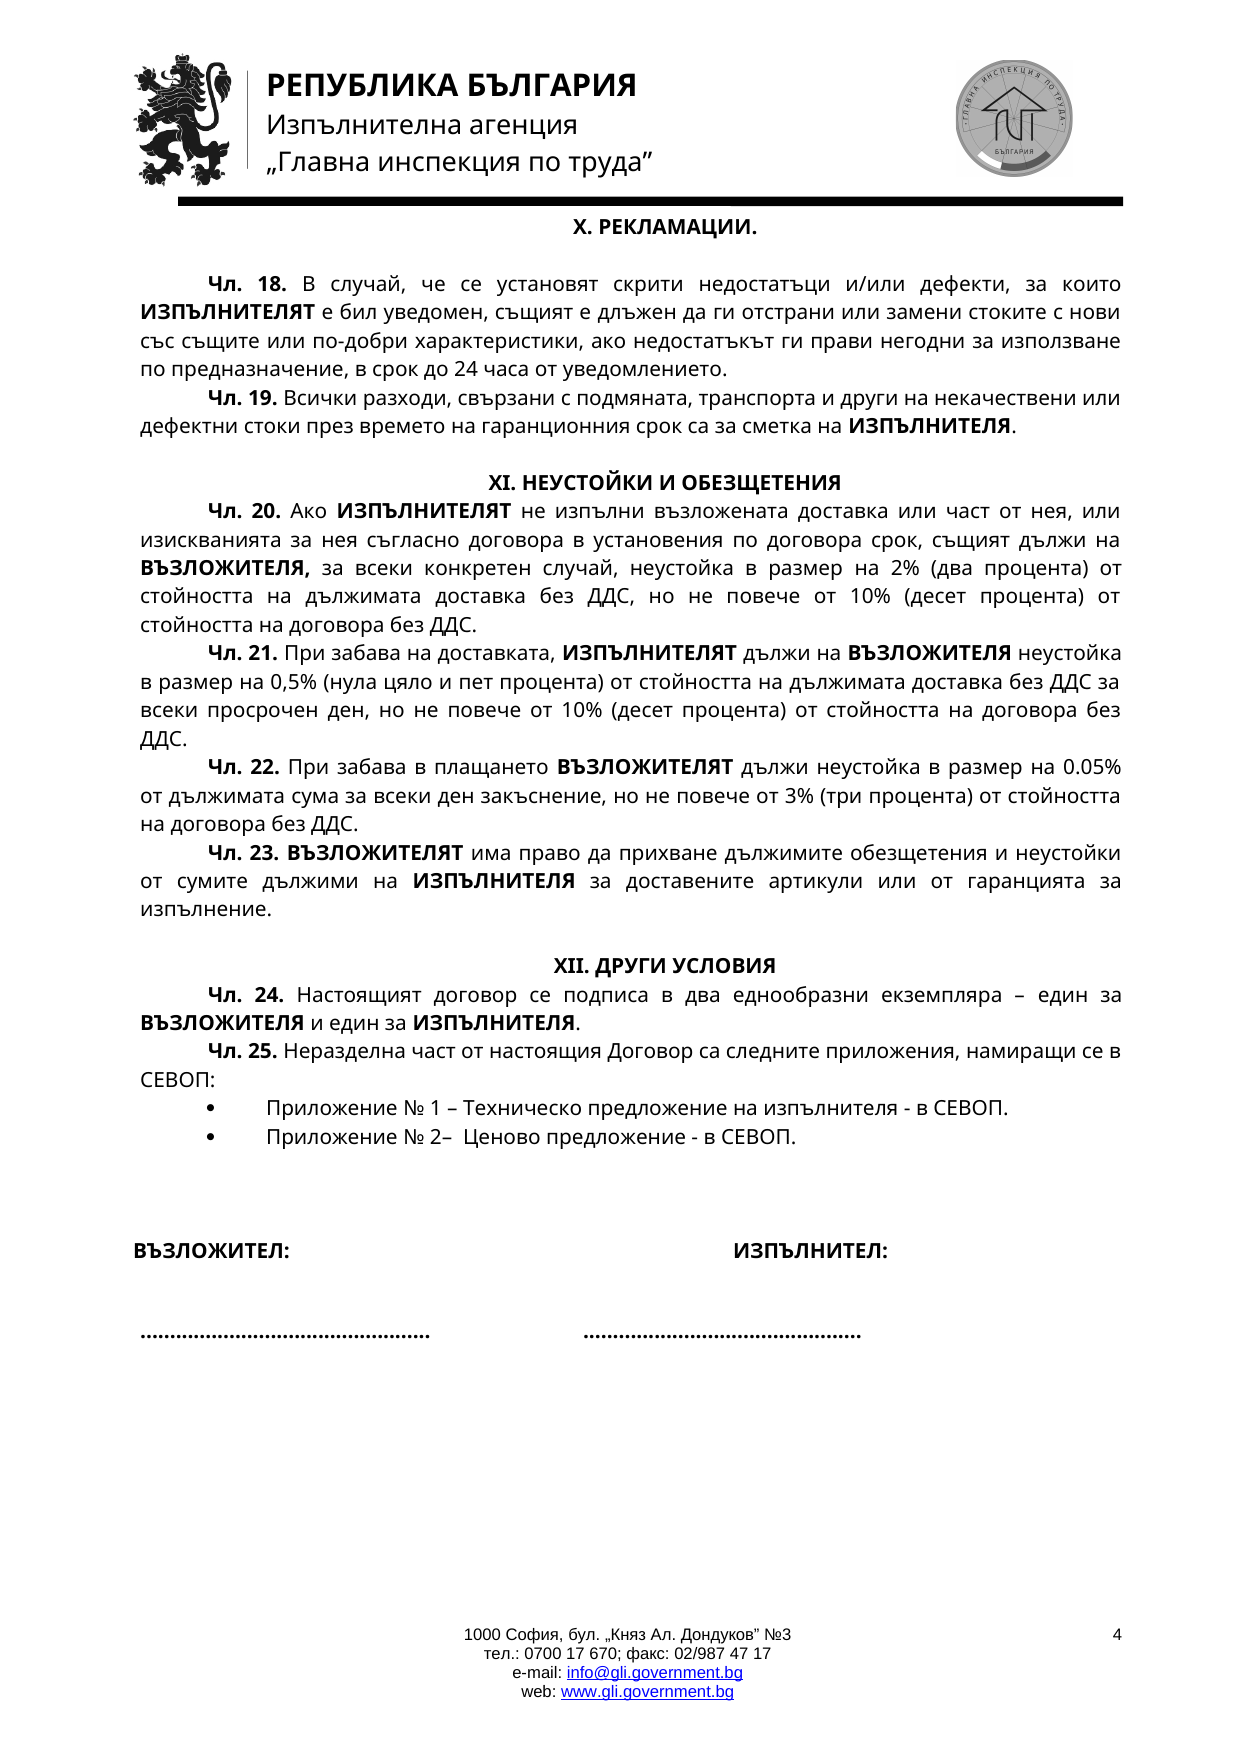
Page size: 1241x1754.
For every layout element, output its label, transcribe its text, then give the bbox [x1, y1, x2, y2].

text ................................................. ............................................... [140, 1317, 1122, 1345]
text ВЪЗЛОЖИТЕЛ: ИЗПЪЛНИТЕЛ: [133, 1236, 1122, 1264]
text Чл. 24. Настоящият договор се подписа в два еднообразни екземпляра – един за ВЪЗЛОЖИТЕЛЯ и един за ИЗПЪЛНИТЕЛЯ. [140, 980, 1122, 1037]
text Чл. 19. Всички разходи, свързани с подмяната, транспорта и други на некачествени или дефектни стоки през времето на гаранционния срок са за сметка на ИЗПЪЛНИТЕЛЯ. [140, 383, 1122, 439]
list Приложение № 1 – Техническо предложение на изпълнителя - в СЕВОП. [207, 1093, 1122, 1122]
list Приложение № 2– Ценово предложение - в СЕВОП. [207, 1122, 1122, 1150]
text Чл. 18. В случай, че се установят скрити недостатъци и/или дефекти, за които ИЗПЪЛНИТЕЛЯТ е бил уведомен, същият е длъжен да ги отстрани или замени стоките с нови със същите или по-добри характеристики, ако недостатъкът ги прави негодни за използване по предназначение, в срок до 24 часа от уведомлението. [140, 269, 1122, 383]
text Чл. 22. При забава в плащането ВЪЗЛОЖИТЕЛЯТ дължи неустойка в размер на 0.05% от дължимата сума за всеки ден закъснение, но не повече от 3% (три процента) от стойността на договора без ДДС. [140, 752, 1122, 838]
picture [132, 53, 248, 188]
text ХІ. НЕУСТОЙКИ И ОБЕЗЩЕТЕНИЯ [140, 468, 1122, 496]
text Чл. 21. При забава на доставката, ИЗПЪЛНИТЕЛЯТ дължи на ВЪЗЛОЖИТЕЛЯ неустойка в размер на 0,5% (нула цяло и пет процента) от стойността на дължимата доставка без ДДС за всеки просрочен ден, но не повече от 10% (десет процента) от стойността на договора без ДДС. [140, 638, 1122, 752]
text Чл. 25. Неразделна част от настоящия Договор са следните приложения, намиращи се в СЕВОП: [140, 1037, 1122, 1093]
text X. РЕКЛАМАЦИИ. [140, 212, 1122, 240]
text XІI. ДРУГИ УСЛОВИЯ [140, 951, 1122, 980]
text Чл. 23. ВЪЗЛОЖИТЕЛЯТ има право да прихване дължимите обезщетения и неустойки от сумите дължими на ИЗПЪЛНИТЕЛЯ за доставените артикули или от гаранцията за изпълнение. [140, 838, 1122, 923]
text Чл. 20. Ако ИЗПЪЛНИТЕЛЯТ не изпълни възложената доставка или част от нея, или изискванията за нея съгласно договора в установения по договора срок, същият дължи на ВЪЗЛОЖИТЕЛЯ, за всеки конкретен случай, неустойка в размер на 2% (два процента) от стойността на дължимата доставка без ДДС, но не повече от 10% (десет процента) от стойността на договора без ДДС. [140, 496, 1122, 638]
